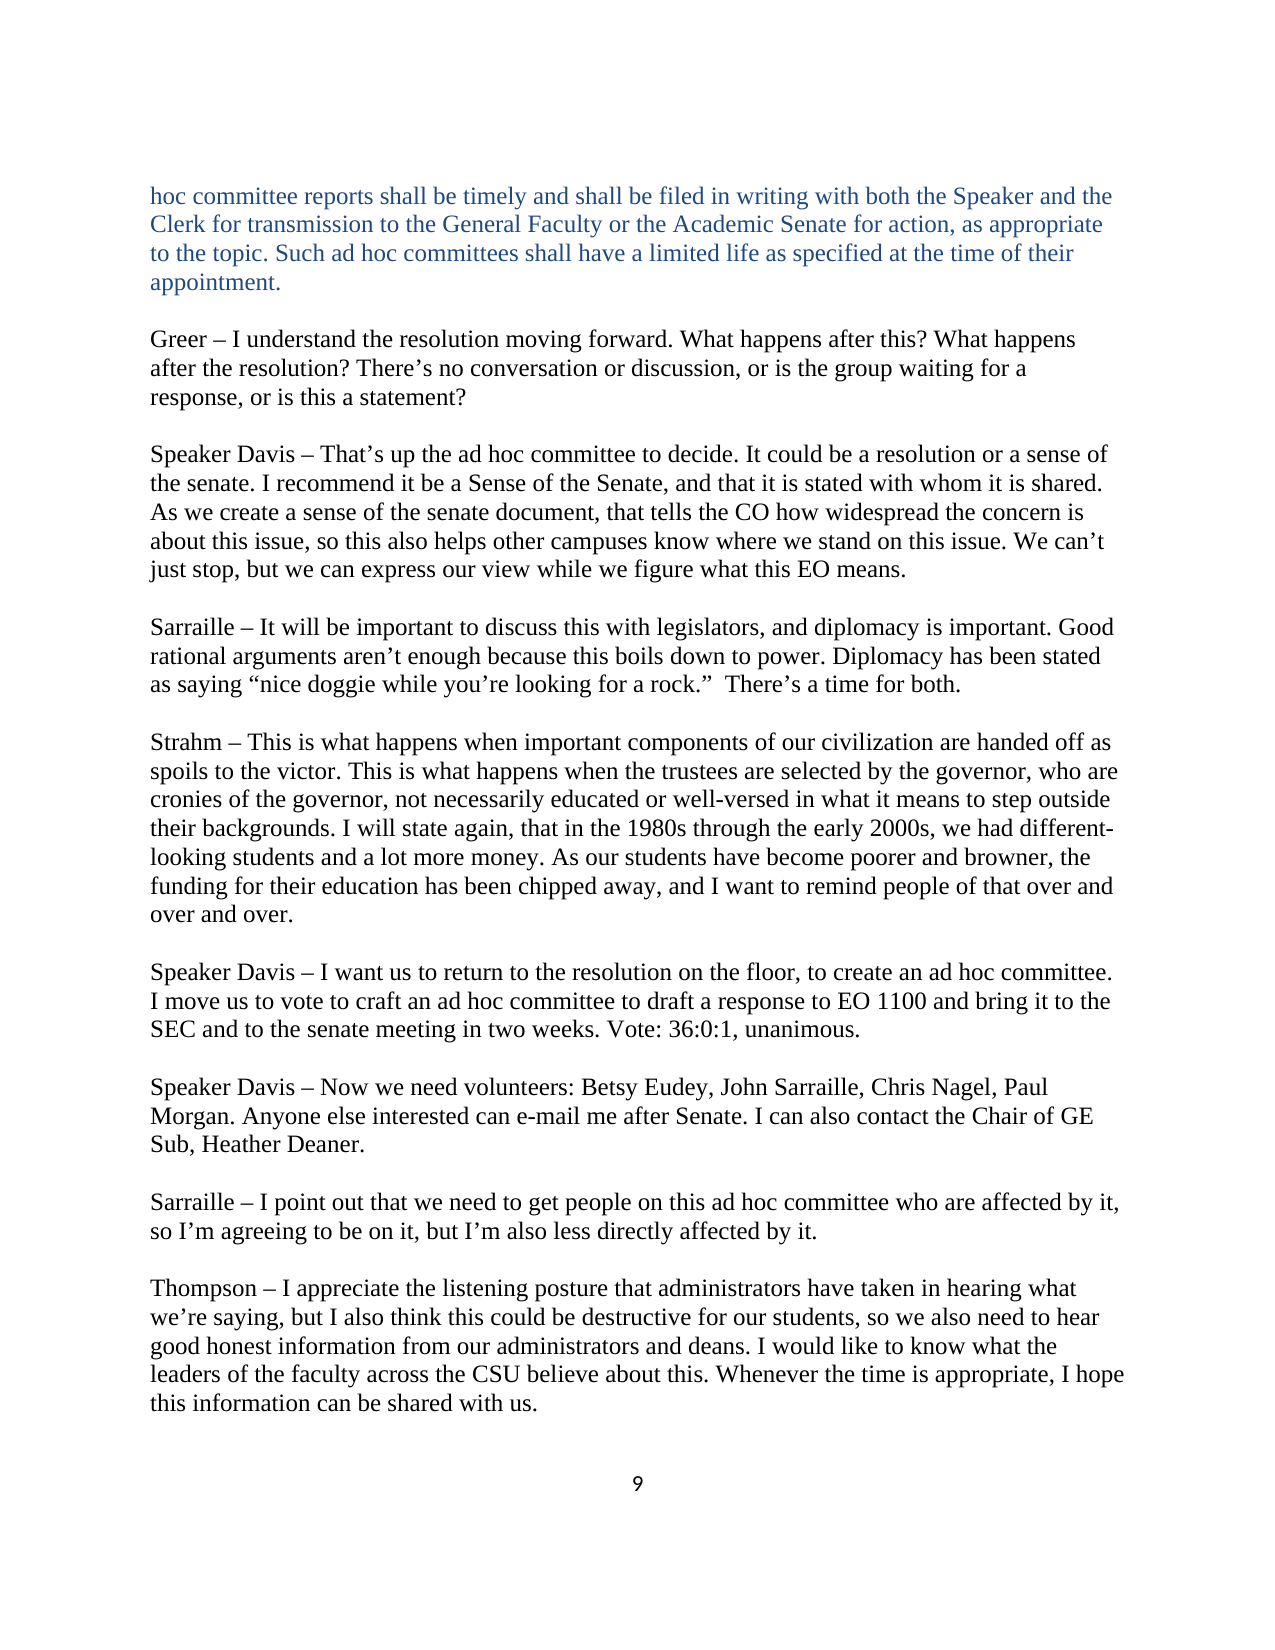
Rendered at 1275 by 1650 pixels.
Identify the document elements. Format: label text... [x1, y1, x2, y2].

text Greer – I understand the resolution moving forward. What happens after this? What happens after the resolution? There’s no conversation or discussion, or is the group waiting for a response, or is this a statement? [150, 324, 1125, 411]
text Thompson – I appreciate the listening posture that administrators have taken in hearing what we’re saying, but I also think this could be destructive for our students, so we also need to hear good honest information from our administrators and deans. I would like to know what the leaders of the faculty across the CSU believe about this. Whenever the time is appropriate, I hope this information can be shared with us. [150, 1273, 1125, 1417]
text Speaker Davis – That’s up the ad hoc committee to decide. It could be a resolution or a sense of the senate. I recommend it be a Sense of the Senate, and that it is stated with whom it is shared. As we create a sense of the senate document, that tells the CO how widespread the concern is about this issue, so this also helps other campuses know where we stand on this issue. We can’t just stop, but we can express our view while we figure what this EO means. [150, 439, 1125, 583]
text Sarraille – It will be important to discuss this with legislators, and diplomacy is important. Good rational arguments aren’t enough because this boils down to power. Diplomacy has been stated as saying “nice doggie while you’re looking for a rock.” There’s a time for both. [150, 612, 1125, 698]
text Speaker Davis – Now we need volunteers: Betsy Eudey, John Sarraille, Chris Nagel, Paul Morgan. Anyone else interested can e-mail me after Senate. I can also contact the Chair of GE Sub, Heather Deaner. [150, 1072, 1125, 1158]
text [150, 181, 1125, 296]
text Sarraille – I point out that we need to get people on this ad hoc committee who are affected by it, so I’m agreeing to be on it, but I’m also less directly affected by it. [150, 1187, 1125, 1244]
text Speaker Davis – I want us to return to the resolution on the floor, to create an ad hoc committee. I move us to vote to craft an ad hoc committee to draft a response to EO 1100 and bring it to the SEC and to the senate meeting in two weeks. Vote: 36:0:1, unanimous. [150, 957, 1125, 1043]
text Strahm – This is what happens when important components of our civilization are handed off as spoils to the victor. This is what happens when the trustees are selected by the governor, who are cronies of the governor, not necessarily educated or well-versed in what it means to step outside their backgrounds. I will state again, that in the 1980s through the early 2000s, we had different-looking students and a lot more money. As our students have become poorer and browner, the funding for their education has been chipped away, and I want to remind people of that over and over and over. [150, 727, 1125, 928]
